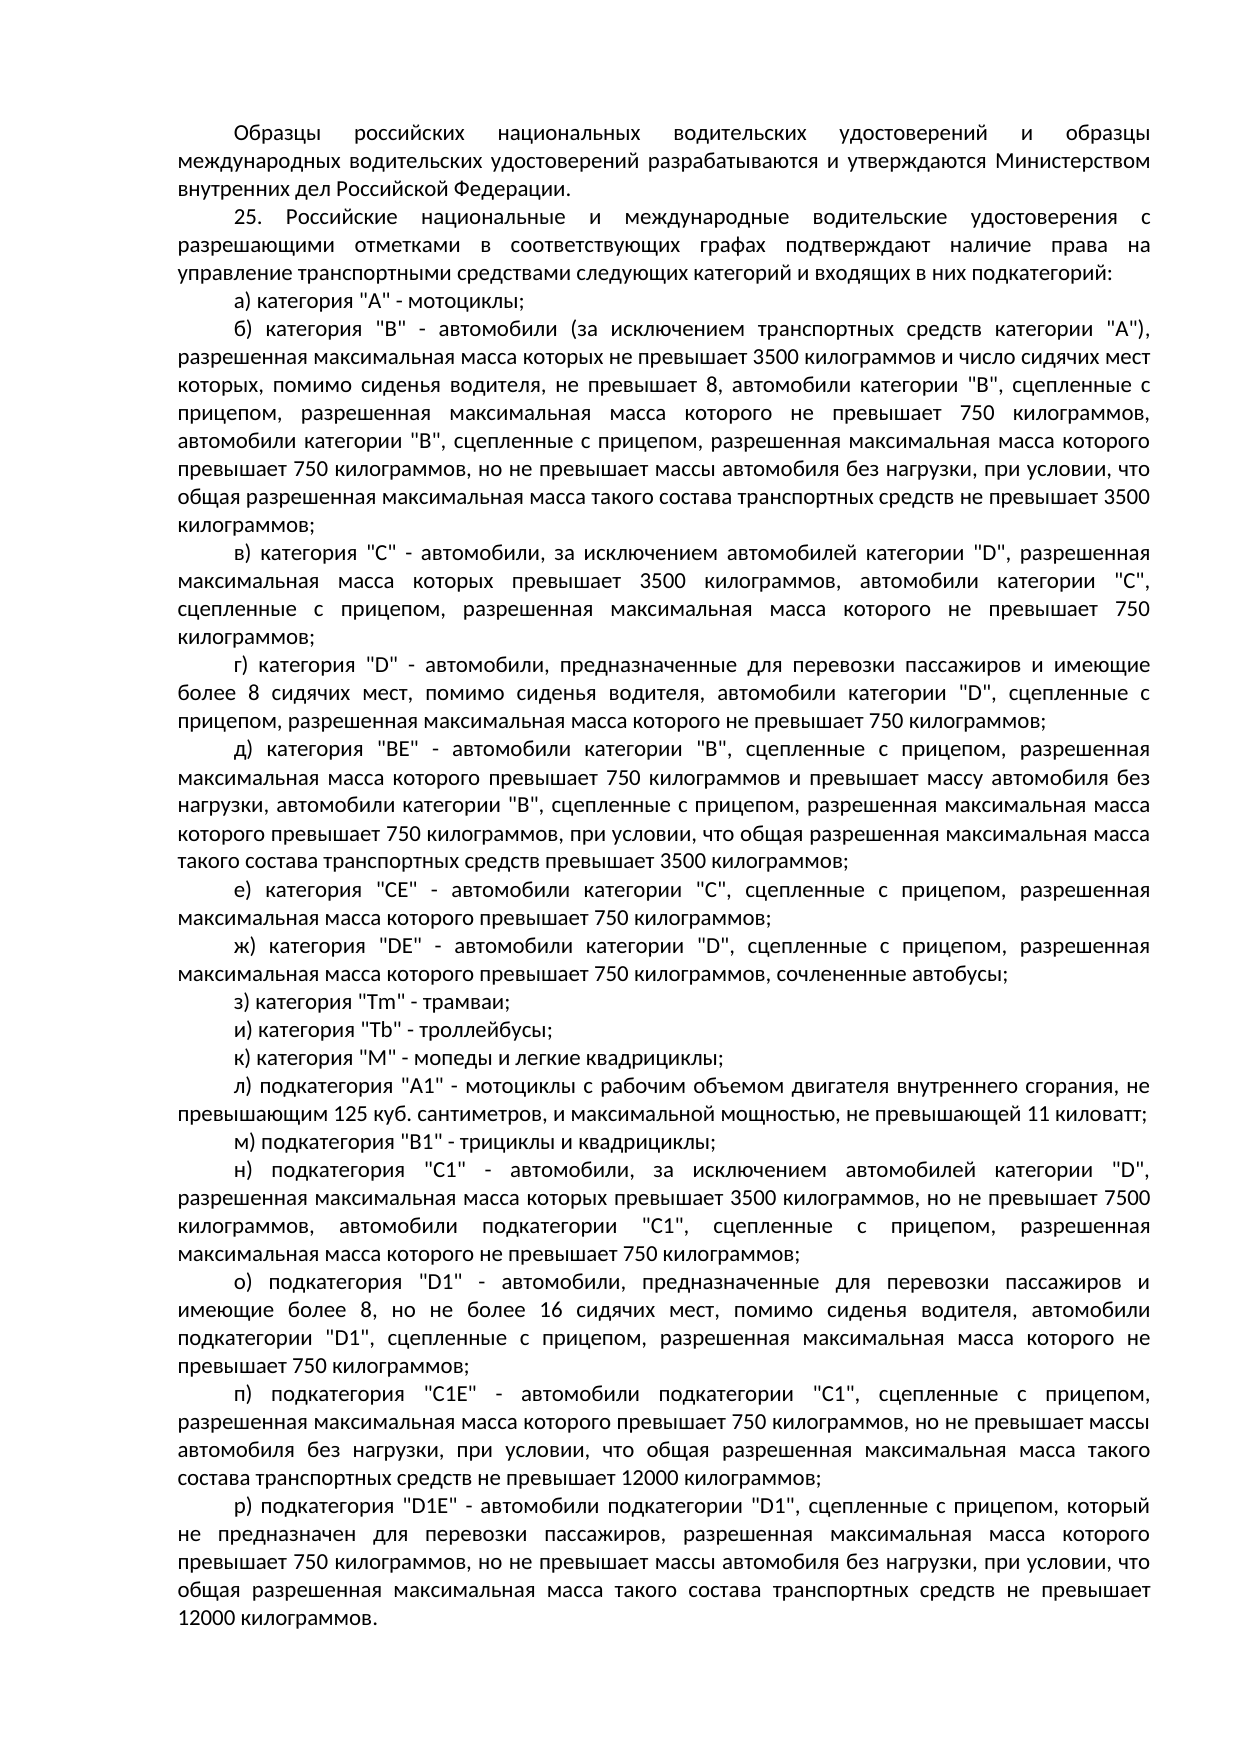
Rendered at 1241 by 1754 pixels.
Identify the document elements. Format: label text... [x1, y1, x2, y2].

text б) категория "B" - автомобили (за исключением транспортных средств категории "A"), разрешенная максимальная масса которых не превышает 3500 килограммов и число сидячих мест которых, помимо сиденья водителя, не превышает 8, автомобили категории "B", сцепленные с прицепом, разрешенная максимальная масса которого не превышает 750 килограммов, автомобили категории "B", сцепленные с прицепом, разрешенная максимальная масса которого превышает 750 килограммов, но не превышает массы автомобиля без нагрузки, при условии, что общая разрешенная максимальная масса такого состава транспортных средств не превышает 3500 килограммов; [177, 314, 1152, 538]
text о) подкатегория "D1" - автомобили, предназначенные для перевозки пассажиров и имеющие более 8, но не более 16 сидячих мест, помимо сиденья водителя, автомобили подкатегории "D1", сцепленные с прицепом, разрешенная максимальная масса которого не превышает 750 килограммов; [177, 1267, 1152, 1379]
text Образцы российских национальных водительских удостоверений и образцы международных водительских удостоверений разрабатываются и утверждаются Министерством внутренних дел Российской Федерации. [177, 118, 1152, 202]
text г) категория "D" - автомобили, предназначенные для перевозки пассажиров и имеющие более 8 сидячих мест, помимо сиденья водителя, автомобили категории "D", сцепленные с прицепом, разрешенная максимальная масса которого не превышает 750 килограммов; [177, 651, 1152, 734]
text м) подкатегория "B1" - трициклы и квадрициклы; [177, 1127, 1152, 1155]
text к) категория "M" - мопеды и легкие квадрициклы; [177, 1043, 1152, 1071]
text 25. Российские национальные и международные водительские удостоверения с разрешающими отметками в соответствующих графах подтверждают наличие права на управление транспортными средствами следующих категорий и входящих в них подкатегорий: [177, 202, 1152, 286]
text н) подкатегория "C1" - автомобили, за исключением автомобилей категории "D", разрешенная максимальная масса которых превышает 3500 килограммов, но не превышает 7500 килограммов, автомобили подкатегории "C1", сцепленные с прицепом, разрешенная максимальная масса которого не превышает 750 килограммов; [177, 1155, 1152, 1267]
text р) подкатегория "D1E" - автомобили подкатегории "D1", сцепленные с прицепом, который не предназначен для перевозки пассажиров, разрешенная максимальная масса которого превышает 750 килограммов, но не превышает массы автомобиля без нагрузки, при условии, что общая разрешенная максимальная масса такого состава транспортных средств не превышает 12000 килограммов. [177, 1491, 1152, 1631]
text д) категория "BE" - автомобили категории "B", сцепленные с прицепом, разрешенная максимальная масса которого превышает 750 килограммов и превышает массу автомобиля без нагрузки, автомобили категории "B", сцепленные с прицепом, разрешенная максимальная масса которого превышает 750 килограммов, при условии, что общая разрешенная максимальная масса такого состава транспортных средств превышает 3500 килограммов; [177, 734, 1152, 875]
text а) категория "A" - мотоциклы; [177, 286, 1152, 314]
text л) подкатегория "A1" - мотоциклы с рабочим объемом двигателя внутреннего сгорания, не превышающим 125 куб. сантиметров, и максимальной мощностью, не превышающей 11 киловатт; [177, 1071, 1152, 1127]
text ж) категория "DE" - автомобили категории "D", сцепленные с прицепом, разрешенная максимальная масса которого превышает 750 килограммов, сочлененные автобусы; [177, 931, 1152, 987]
text е) категория "CE" - автомобили категории "C", сцепленные с прицепом, разрешенная максимальная масса которого превышает 750 килограммов; [177, 875, 1152, 931]
text з) категория "Tm" - трамваи; [177, 987, 1152, 1015]
text п) подкатегория "C1E" - автомобили подкатегории "C1", сцепленные с прицепом, разрешенная максимальная масса которого превышает 750 килограммов, но не превышает массы автомобиля без нагрузки, при условии, что общая разрешенная максимальная масса такого состава транспортных средств не превышает 12000 килограммов; [177, 1379, 1152, 1491]
text и) категория "Tb" - троллейбусы; [177, 1015, 1152, 1043]
text в) категория "C" - автомобили, за исключением автомобилей категории "D", разрешенная максимальная масса которых превышает 3500 килограммов, автомобили категории "C", сцепленные с прицепом, разрешенная максимальная масса которого не превышает 750 килограммов; [177, 538, 1152, 651]
